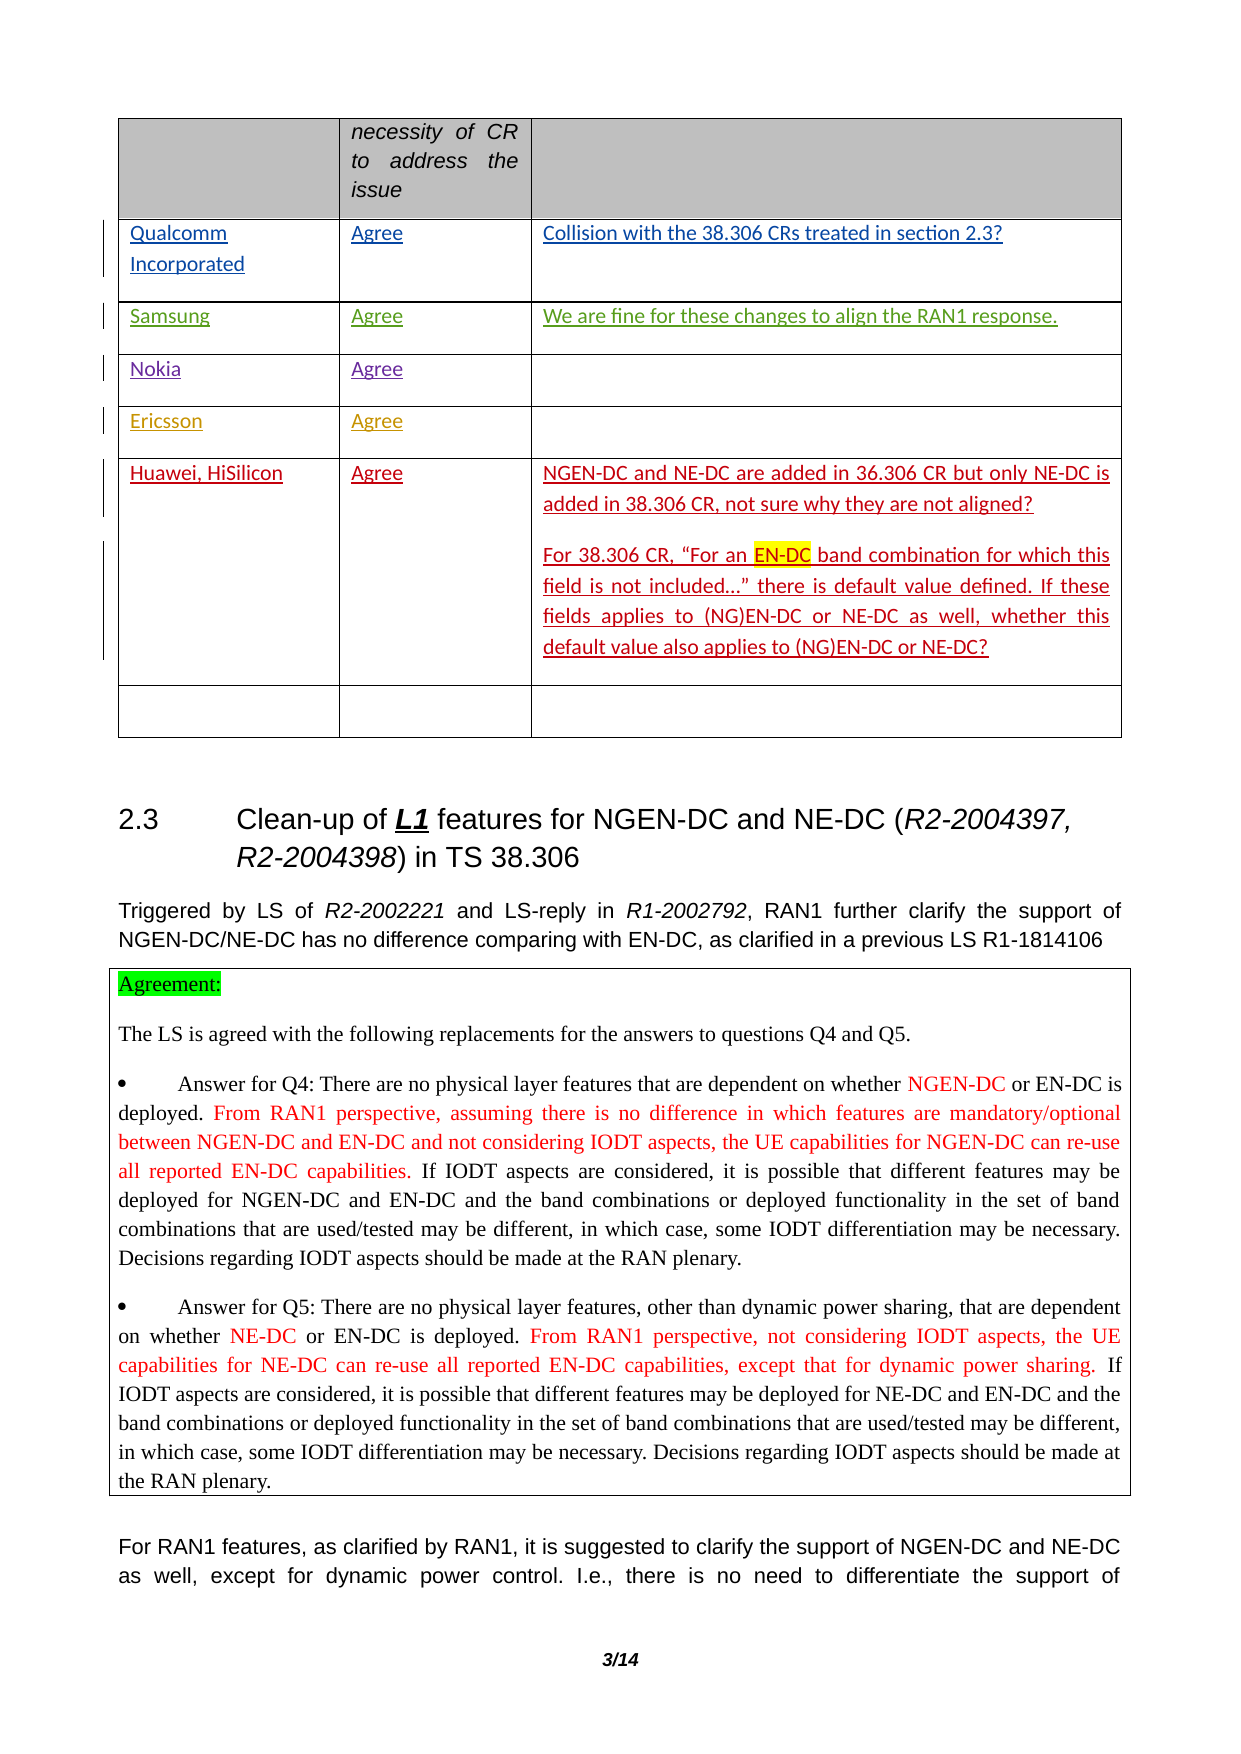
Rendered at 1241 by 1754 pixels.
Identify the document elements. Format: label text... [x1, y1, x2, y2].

table_cell [532, 355, 1121, 406]
table_cell [340, 303, 531, 354]
text Triggered by LS of R2-2002221 and LS-reply in R1-2002792, RAN1 further clarify the support of NGEN-DC/NE-DC has no difference comparing with EN-DC, as clarified in a previous LS R1-1814106 [118, 898, 1122, 952]
table_cell [340, 459, 531, 684]
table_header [340, 119, 531, 218]
table_cell [119, 355, 339, 406]
table_cell [340, 355, 531, 406]
subtitle 2.3 Clean-up of L1 features for NGEN-DC and NE-DC (R2-2004397, R2-2004398) in TS 38.306 [118, 802, 1122, 874]
table_cell [532, 459, 1121, 684]
table_cell [119, 303, 339, 354]
table_cell [340, 407, 531, 458]
table_cell [119, 220, 339, 301]
list Answer for Q5: There are no physical layer features, other than dynamic power sharing, that are dependent on whether NE-DC or EN-DC is deployed. From RAN1 perspective, not considering IODT aspects, the UE capabilities for NE-DC can re-use all reported EN-DC capabilities, except that for dynamic power sharing. If IODT aspects are considered, it is possible that different features may be deployed for NE-DC and EN-DC and the band combinations or deployed functionality in the set of band combinations that are used/tested may be different, in which case, some IODT differentiation may be necessary. Decisions regarding IODT aspects should be made at the RAN plenary. [110, 1291, 1130, 1495]
table_cell [532, 407, 1121, 458]
table_cell [340, 686, 531, 737]
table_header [532, 119, 1121, 218]
table_cell [119, 686, 339, 737]
table_header Company [119, 119, 339, 218]
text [118, 1533, 1122, 1588]
table_cell [119, 459, 339, 684]
table_cell [532, 686, 1121, 737]
table_cell [119, 407, 339, 458]
text The LS is agreed with the following replacements for the answers to questions Q4 and Q5. [110, 1018, 1130, 1046]
text Agreement: [110, 969, 1130, 996]
list Answer for Q4: There are no physical layer features that are dependent on whether NGEN-DC or EN-DC is deployed. From RAN1 perspective, assuming there is no difference in which features are mandatory/optional between NGEN-DC and EN-DC and not considering IODT aspects, the UE capabilities for NGEN-DC can re-use all reported EN-DC capabilities. If IODT aspects are considered, it is possible that different features may be deployed for NGEN-DC and EN-DC and the band combinations or deployed functionality in the set of band combinations that are used/tested may be different, in which case, some IODT differentiation may be necessary. Decisions regarding IODT aspects should be made at the RAN plenary. [110, 1068, 1130, 1270]
table_cell [532, 303, 1121, 354]
table_cell [340, 220, 531, 301]
table_cell [532, 220, 1121, 301]
